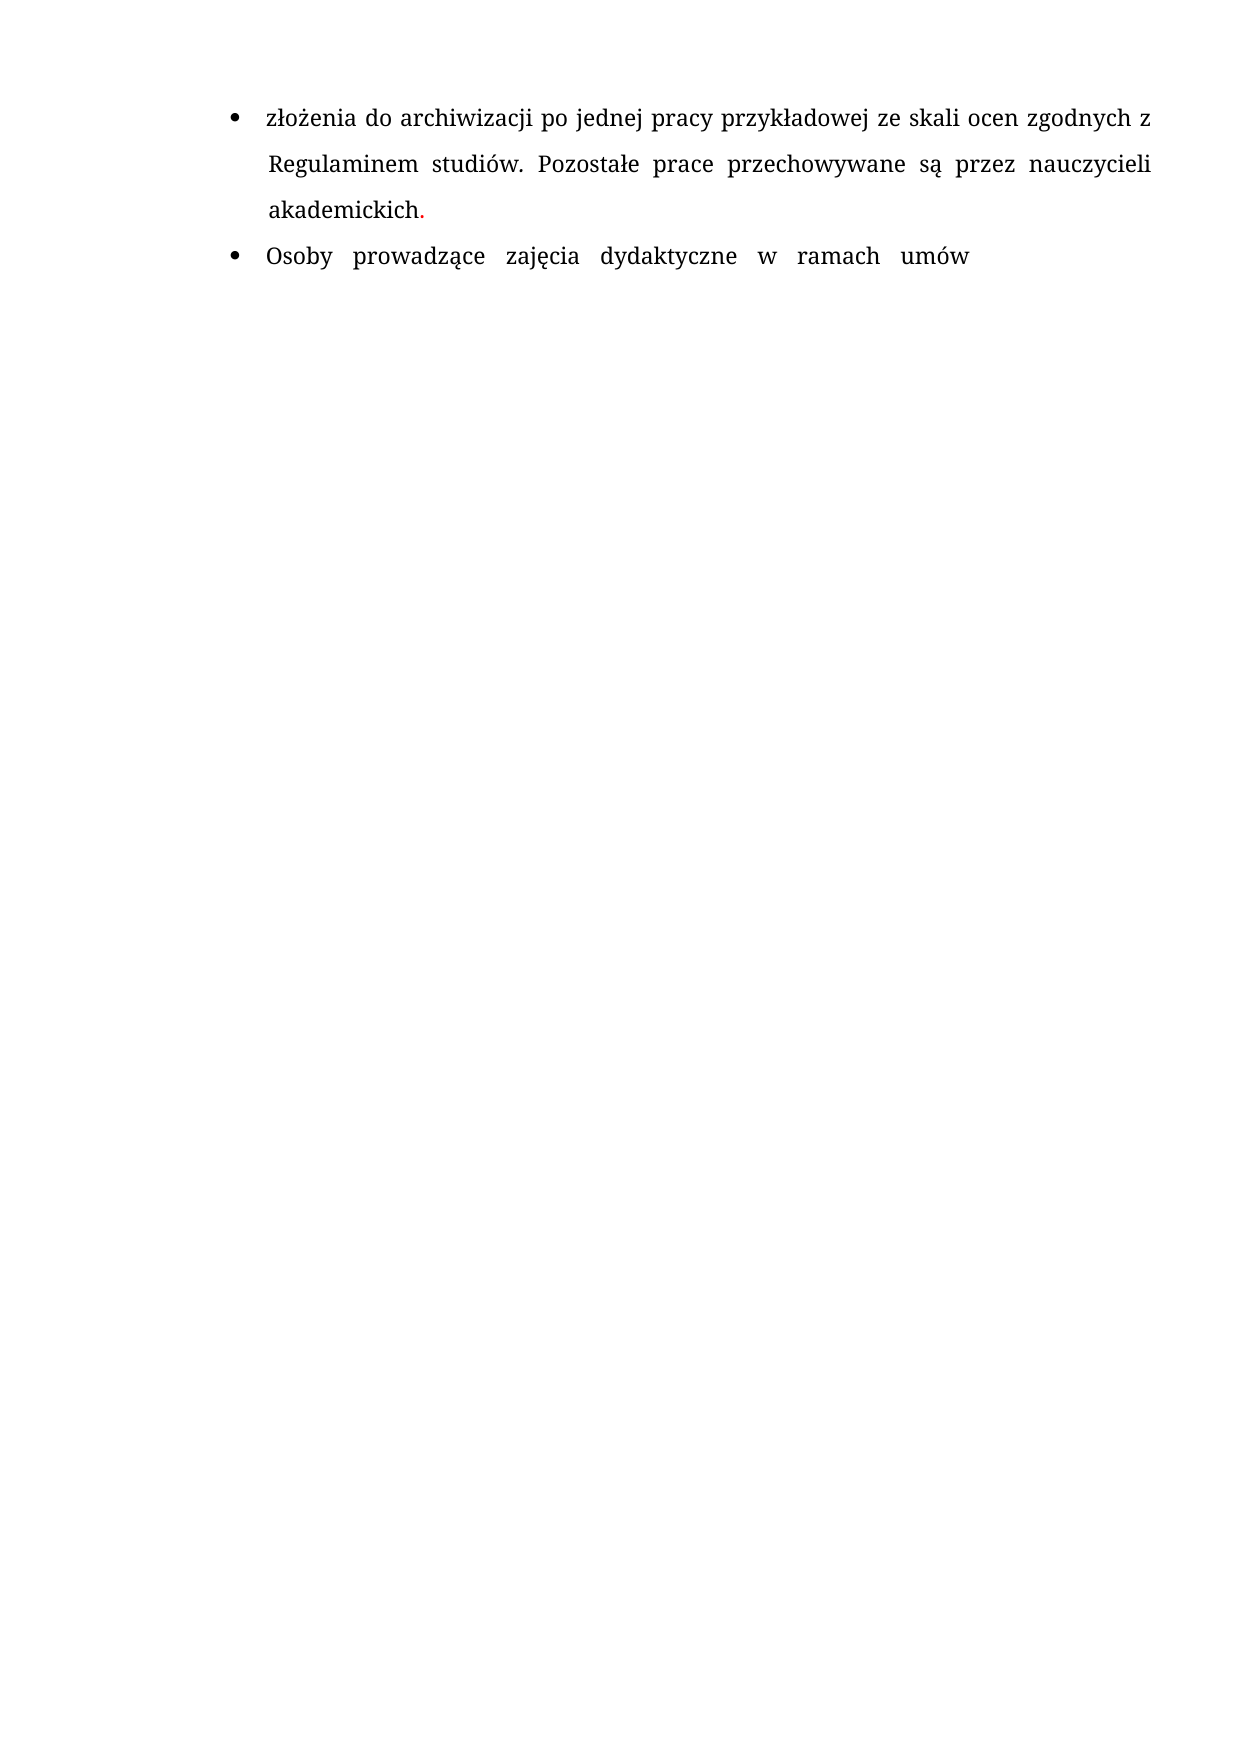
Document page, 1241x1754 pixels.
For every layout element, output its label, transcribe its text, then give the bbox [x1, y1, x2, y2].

list złożenia do archiwizacji po jednej pracy przykładowej ze skali ocen zgodnych z Regulaminem studiów. Pozostałe prace przechowywane są przez nauczycieli akademickich. [231, 102, 1151, 225]
list Osoby prowadzące zajęcia dydaktyczne w ramach umów [231, 240, 1151, 271]
